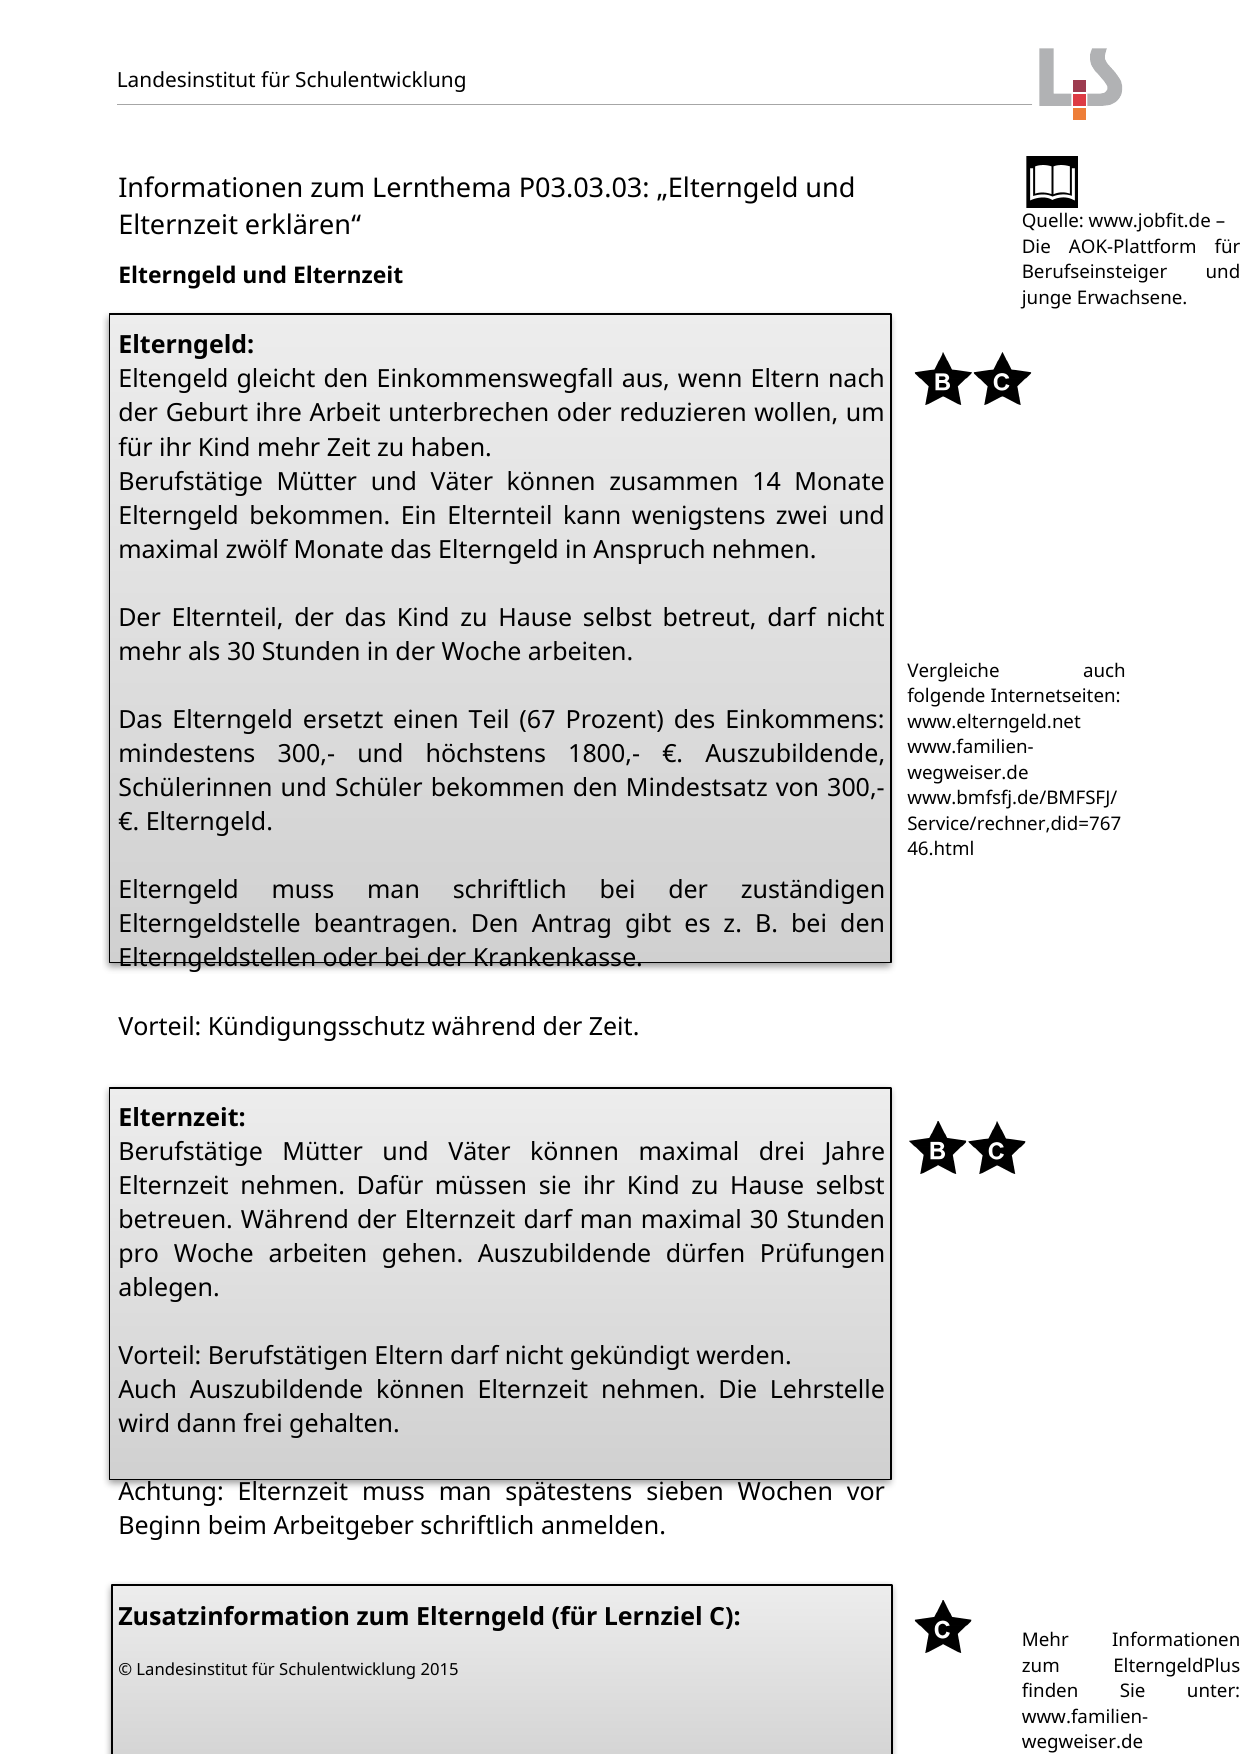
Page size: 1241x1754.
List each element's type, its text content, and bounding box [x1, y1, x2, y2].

picture [968, 1121, 1026, 1174]
picture [914, 352, 972, 405]
text Berufstätige Mütter und Väter können maximal drei Jahre Elternzeit nehmen. Dafür müssen sie ihr Kind zu Hause selbst betreuen. Während der Elternzeit darf man maximal 30 Stunden pro Woche arbeiten gehen. Auszubildende dürfen Prüfungen ablegen. [118, 1133, 886, 1303]
text Vorteil: Berufstätigen Eltern darf nicht gekündigt werden. [118, 1338, 886, 1372]
text Quelle: www.jobfit.de – [1022, 207, 1240, 233]
text Eltengeld gleicht den Einkommenswegfall aus, wenn Eltern nach der Geburt ihre Arbeit unterbrechen oder reduzieren wollen, um für ihr Kind mehr Zeit zu haben. [118, 361, 886, 463]
picture [973, 352, 1032, 405]
subtitle Elterngeld und Elternzeit [118, 259, 886, 290]
text Zusatzinformation zum Elterngeld (für Lernziel C): [118, 1599, 886, 1633]
text Die AOK-Plattform für Berufseinsteiger und junge Erwachsene. [1022, 233, 1240, 309]
text Vorteil: Kündigungsschutz während der Zeit. [118, 1008, 886, 1042]
picture [1026, 156, 1078, 208]
text Mehr Informationen zum ElterngeldPlus finden Sie unter: www.familien-wegweiser.de [1022, 1626, 1240, 1754]
text Elternzeit: [118, 1099, 886, 1133]
text www.elterngeld.net [907, 708, 1126, 733]
text Der Elternteil, der das Kind zu Hause selbst betreut, darf nicht mehr als 30 Stunden in der Woche arbeiten. [118, 599, 886, 668]
text Vergleiche auch folgende Internetseiten: [907, 657, 1126, 708]
text Auch Auszubildende können Elternzeit nehmen. Die Lehrstelle wird dann frei gehalten. [118, 1372, 886, 1440]
text Berufstätige Mütter und Väter können zusammen 14 Monate Elterngeld bekommen. Ein Elternteil kann wenigstens zwei und maximal zwölf Monate das Elterngeld in Anspruch nehmen. [118, 463, 886, 565]
text Achtung: Elternzeit muss man spätestens sieben Wochen vor Beginn beim Arbeitgeber schriftlich anmelden. [118, 1474, 886, 1542]
text Elterngeld: [118, 327, 886, 361]
picture [909, 1121, 967, 1174]
text Das Elterngeld ersetzt einen Teil (67 Prozent) des Einkommens: mindestens 300,- und höchstens 1800,- €. Auszubildende, Schülerinnen und Schüler bekommen den Mindestsatz von 300,- €. Elterngeld. [118, 702, 886, 838]
picture [914, 1600, 972, 1653]
text www.familien-wegweiser.de www.bmfsfj.de/BMFSFJ/Service/rechner,did=76746.html [907, 733, 1126, 861]
text Elterngeld muss man schriftlich bei der zuständigen Elterngeldstelle beantragen. Den Antrag gibt es z. B. bei den Elterngeldstellen oder bei der Krankenkasse. [118, 872, 886, 974]
subtitle Informationen zum Lernthema P03.03.03: „Elterngeld und Elternzeit erklären“ [118, 168, 886, 242]
